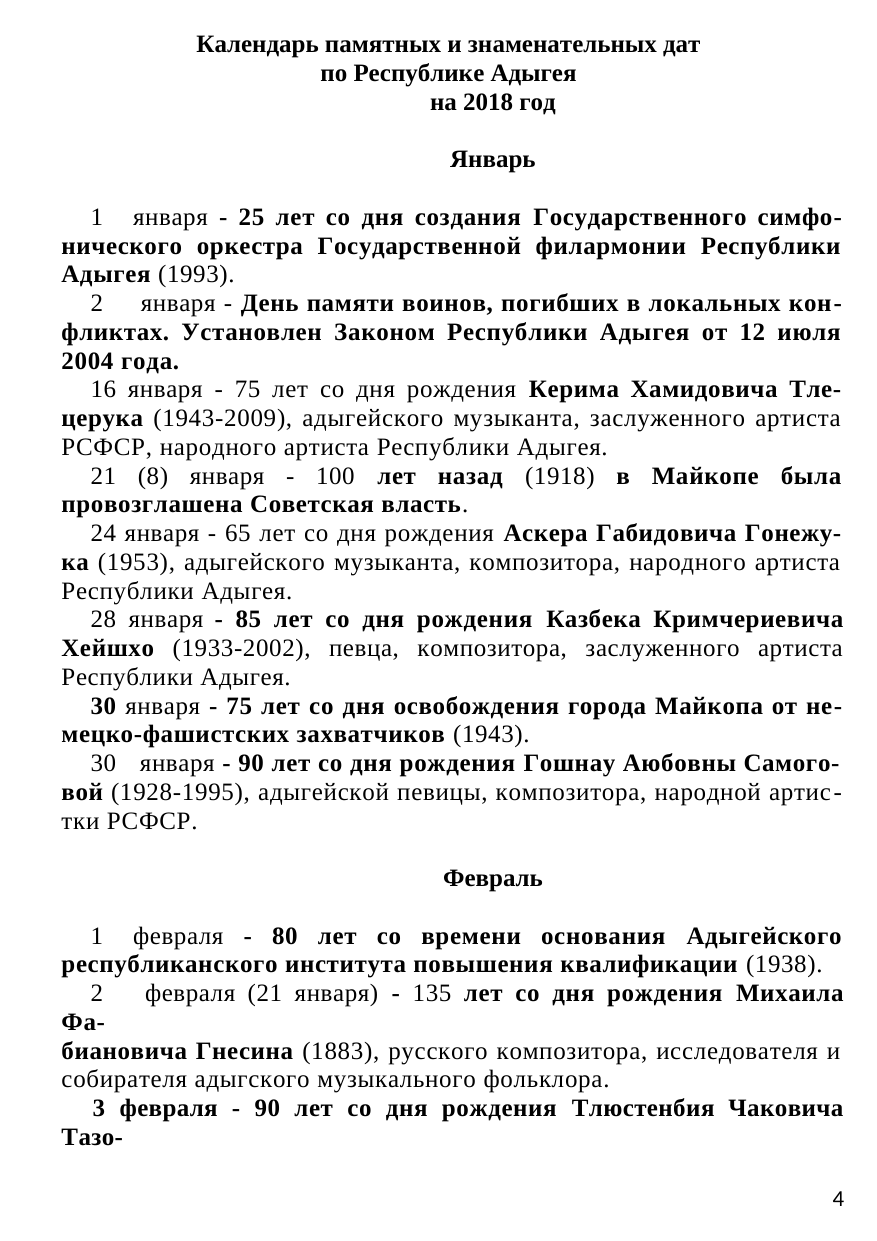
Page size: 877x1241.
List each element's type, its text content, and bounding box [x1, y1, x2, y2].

text Календарь памятных и знаменательных дат [59, 29, 838, 58]
list февраля - 80 лет со времени основания Адыгейского республиканского института повышения квалификации (1938). [61, 921, 842, 978]
text 16 января - 75 лет со дня рождения Керима Хамидовича Тле- церука (1943-2009), адыгейского музыканта, заслуженного артиста РСФСР, народного артиста Республики Адыгея. [61, 374, 842, 461]
text вой (1928-1995), адыгейской певицы, композитора, народной артистки РСФСР. [61, 777, 842, 834]
text 21 (8) января - 100 лет назад (1918) в Майкопе была провозглашена Советская власть. [61, 461, 842, 518]
list января - День памяти воинов, погибших в локальных конфликтах. Установлен Законом Республики Адыгея от 12 июля 2004 года. [61, 288, 842, 374]
text 3 февраля - 90 лет со дня рождения Тлюстенбия Чаковича Тазо- [61, 1093, 844, 1151]
text 24 января - 65 лет со дня рождения Аскера Габидовича Гонежу- ка (1953), адыгейского музыканта, композитора, народного артиста Республики Адыгея. [61, 518, 842, 604]
text Январь [74, 144, 838, 173]
list февраля (21 января) - 135 лет со дня рождения Михаила Фа- [61, 978, 844, 1036]
list января - 90 лет со дня рождения Гошнау Аюбовны Самого- [61, 748, 844, 777]
text 28 января - 85 лет со дня рождения Казбека Кримчериевича Хейшхо (1933-2002), певца, композитора, заслуженного артиста Республики Адыгея. [61, 604, 844, 691]
text 30 января - 75 лет со дня освобождения города Майкопа от немецко-фашистских захватчиков (1943). [61, 691, 842, 748]
list января - 25 лет со дня создания Государственного симфонического оркестра Государственной филармонии Республики Адыгея (1993). [61, 202, 842, 288]
text по Республике Адыгея [59, 58, 838, 87]
text биановича Гнесина (1883), русского композитора, исследователя и собирателя адыгского музыкального фольклора. [61, 1036, 842, 1093]
text на 2018 год [74, 87, 838, 116]
text Февраль [74, 863, 838, 892]
